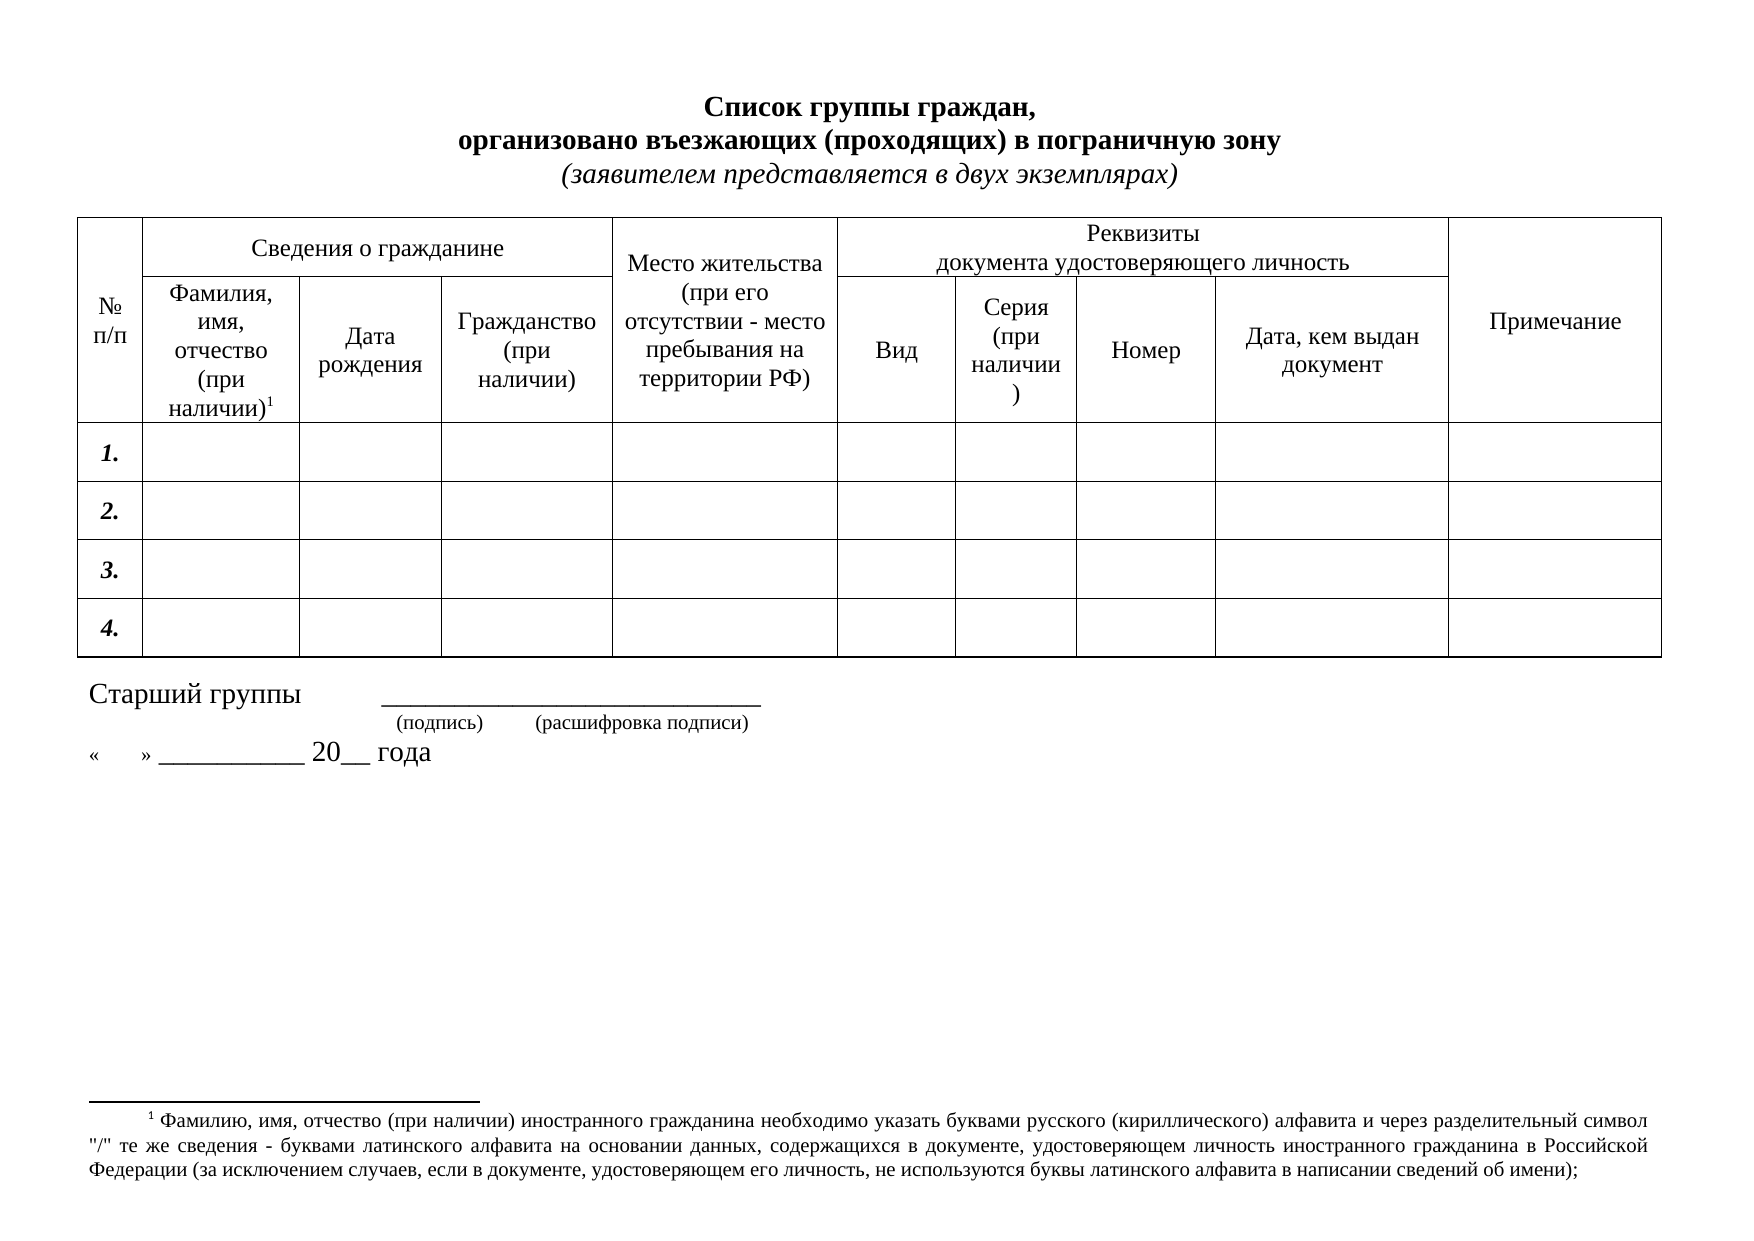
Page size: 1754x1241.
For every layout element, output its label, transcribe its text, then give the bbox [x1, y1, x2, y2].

table_cell [956, 423, 1076, 481]
table_cell [300, 599, 441, 656]
table_cell [143, 540, 299, 598]
table_cell [613, 423, 837, 481]
table_cell [1077, 599, 1215, 656]
table_cell [143, 423, 299, 481]
table_cell [613, 482, 837, 539]
table_cell Серия (при наличии) [956, 277, 1076, 422]
text Старший группы __________________________ [89, 677, 1651, 710]
table_cell 1. [78, 423, 142, 481]
table_cell [442, 423, 612, 481]
table_cell [1216, 599, 1448, 656]
table_cell [838, 482, 955, 539]
table_cell [143, 482, 299, 539]
table_cell [1077, 423, 1215, 481]
table_header № п/п [78, 218, 142, 422]
table_cell Номер [1077, 277, 1215, 422]
table_cell 4. [78, 599, 142, 656]
table_cell [956, 540, 1076, 598]
table_header Место жительства (при его отсутствии - место пребывания на территории РФ) [613, 218, 837, 422]
table_cell [838, 540, 955, 598]
table_cell Гражданство (при наличии) [442, 277, 612, 422]
table_cell [838, 599, 955, 656]
text (заявителем представляется в двух экземплярах) [89, 156, 1651, 189]
table_cell [956, 482, 1076, 539]
table_cell [1077, 540, 1215, 598]
text организовано въезжающих (проходящих) в пограничную зону [89, 122, 1651, 156]
table_cell [1449, 423, 1661, 481]
table_cell [1449, 540, 1661, 598]
table_cell Дата, кем выдан документ [1216, 277, 1448, 422]
table_header Реквизиты документа удостоверяющего личность [838, 218, 1448, 276]
table_cell [442, 482, 612, 539]
text « » __________ 20__ года [89, 734, 1651, 768]
table_header Сведения о гражданине [143, 218, 612, 276]
table_cell [1077, 482, 1215, 539]
table_cell [143, 599, 299, 656]
table_cell [613, 599, 837, 656]
table_cell [956, 599, 1076, 656]
table_cell 2. [78, 482, 142, 539]
table_header Примечание [1449, 218, 1661, 422]
table_cell Дата рождения [300, 277, 441, 422]
table_cell [442, 599, 612, 656]
text Список группы граждан, [89, 89, 1651, 122]
table_cell [838, 423, 955, 481]
table_cell [300, 423, 441, 481]
table_cell [1449, 482, 1661, 539]
table_cell [300, 540, 441, 598]
table_cell [442, 540, 612, 598]
table_cell Фамилия, имя, отчество (при наличии) [143, 277, 299, 422]
table_cell [1216, 482, 1448, 539]
table_cell [1216, 540, 1448, 598]
table_cell [1216, 423, 1448, 481]
table_cell 3. [78, 540, 142, 598]
table_cell [613, 540, 837, 598]
table_cell Вид [838, 277, 955, 422]
table_cell [300, 482, 441, 539]
text (подпись) (расшифровка подписи) [89, 710, 1651, 734]
table_cell [1449, 599, 1661, 656]
